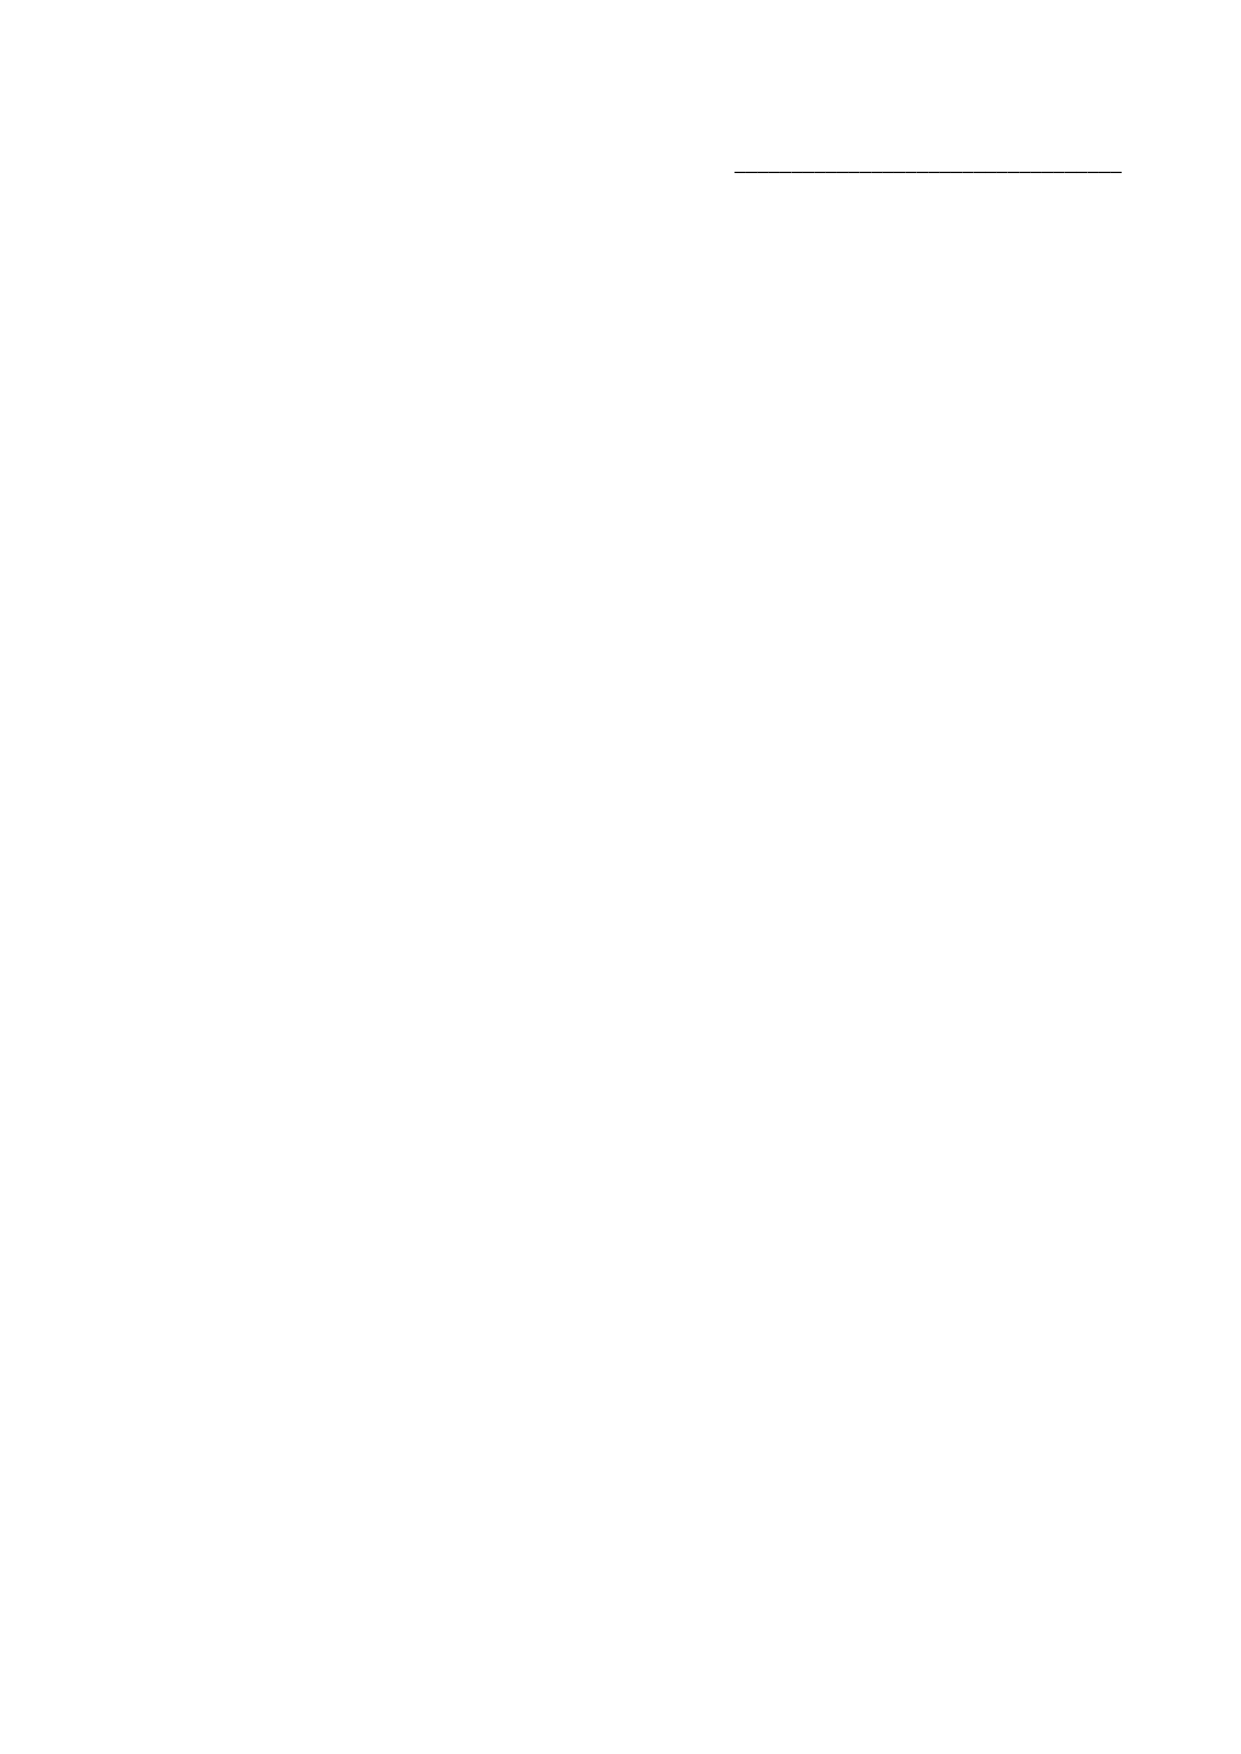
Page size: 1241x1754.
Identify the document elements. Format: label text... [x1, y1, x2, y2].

text __________________________________ [118, 148, 1122, 176]
